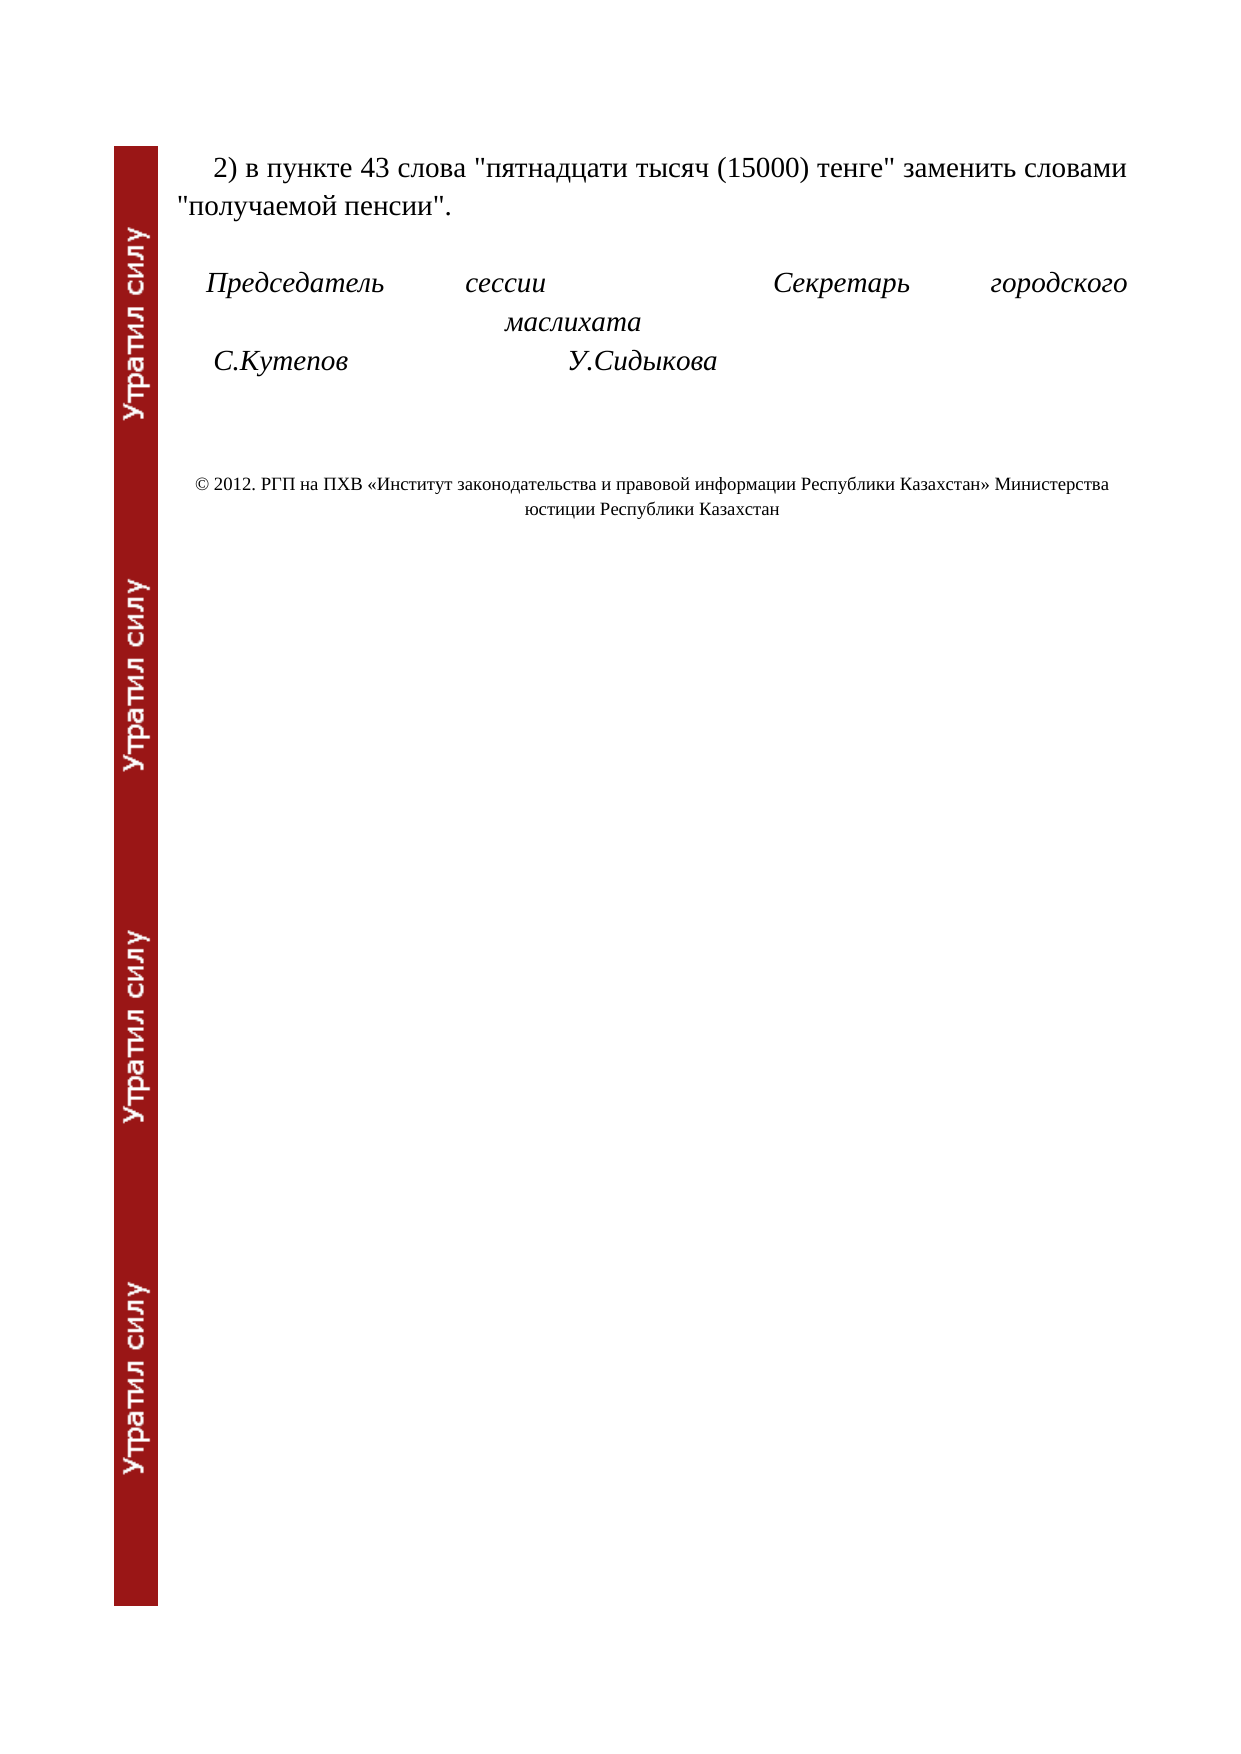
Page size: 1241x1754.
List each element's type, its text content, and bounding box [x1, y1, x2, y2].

picture [114, 338, 158, 343]
picture [114, 222, 158, 266]
text Председатель сессии Секретарь городского маслихата [112, 266, 1128, 338]
text С.Кутепов У.Сидыкова [112, 343, 1128, 376]
picture [114, 146, 158, 150]
picture [114, 519, 158, 1606]
text © 2012. РГП на ПХВ «Институт законодательства и правовой информации Республики Казахстан» Министерства юстиции Республики Казахстан [112, 473, 1128, 519]
picture [114, 376, 158, 473]
text 2) в пункте 43 слова "пятнадцати тысяч (15000) тенге" заменить словами "получаемой пенсии". [112, 150, 1128, 222]
